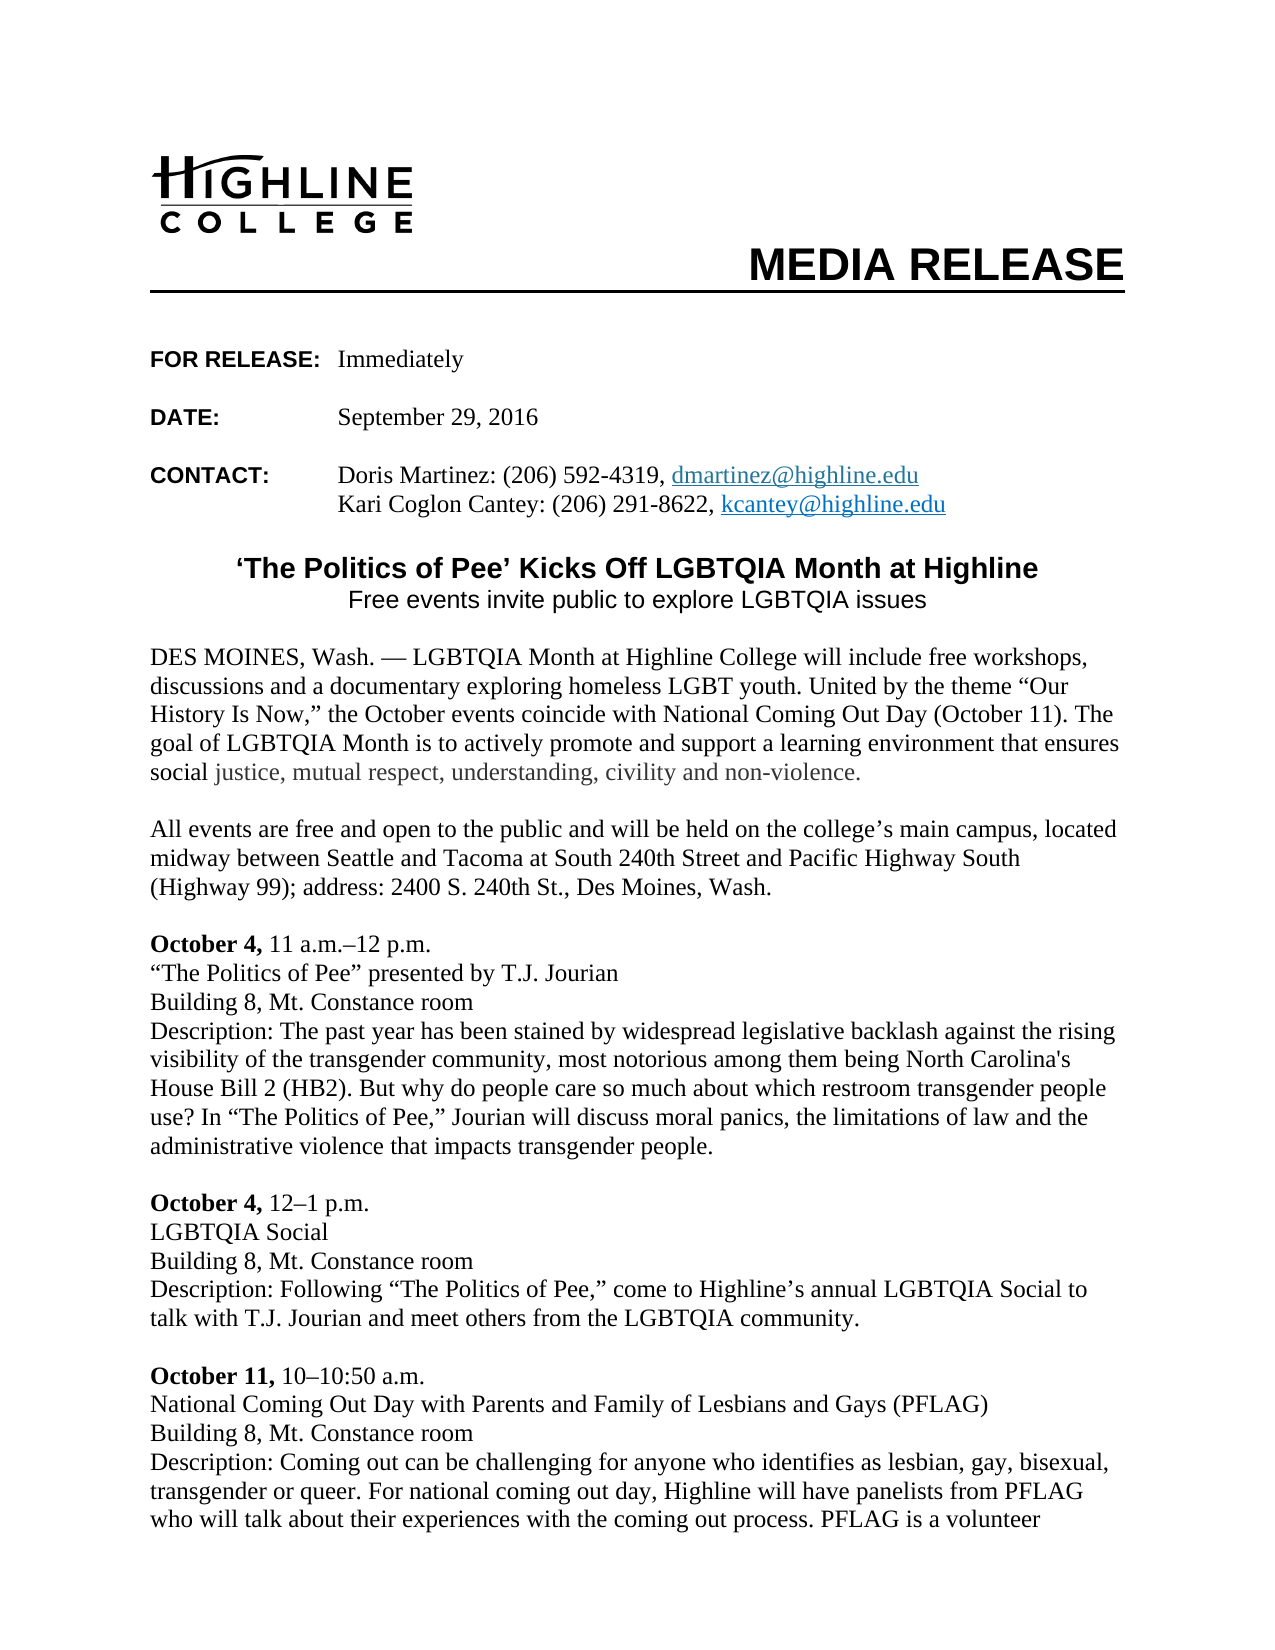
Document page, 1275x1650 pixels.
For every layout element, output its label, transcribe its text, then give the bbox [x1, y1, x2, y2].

text FOR RELEASE: Immediately [150, 344, 1125, 373]
text CONTACT: Doris Martinez: (206) 592-4319, dmartinez@highline.edu [150, 460, 1125, 489]
text DATE: September 29, 2016 [150, 402, 1125, 431]
text Building 8, Mt. Constance room [150, 987, 1125, 1016]
text Kari Coglon Cantey: (206) 291-8622, kcantey@highline.edu [150, 489, 1125, 517]
text ‘The Politics of Pee’ Kicks Off LGBTQIA Month at Highline [150, 551, 1125, 584]
text National Coming Out Day with Parents and Family of Lesbians and Gays (PFLAG) [150, 1389, 1125, 1418]
text Building 8, Mt. Constance room [150, 1246, 1125, 1274]
text “The Politics of Pee” presented by T.J. Jourian [150, 958, 1125, 987]
text MEDIA RELEASE [150, 237, 1125, 290]
text Description: Following “The Politics of Pee,” come to Highline’s annual LGBTQIA Social to talk with T.J. Jourian and meet others from the LGBTQIA community. [150, 1274, 1125, 1332]
text DES MOINES, Wash. — LGBTQIA Month at Highline College will include free workshops, discussions and a documentary exploring homeless LGBT youth. United by the theme “Our History Is Now,” the October events coincide with National Coming Out Day (October 11). The goal of LGBTQIA Month is to actively promote and support a learning environment that ensures social justice, mutual respect, understanding, civility and non-violence. [150, 642, 1125, 786]
text Free events invite public to explore LGBTQIA issues [150, 584, 1125, 613]
text LGBTQIA Social [150, 1217, 1125, 1246]
text October 11, 10–10:50 a.m. [150, 1361, 1125, 1389]
text Description: The past year has been stained by widespread legislative backlash against the rising visibility of the transgender community, most notorious among them being North Carolina's House Bill 2 (HB2). But why do people care so much about which restroom transgender people use? In “The Politics of Pee,” Jourian will discuss moral panics, the limitations of law and the administrative violence that impacts transgender people. [150, 1016, 1125, 1159]
text Building 8, Mt. Constance room [150, 1418, 1125, 1447]
text October 4, 12–1 p.m. [150, 1188, 1125, 1217]
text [150, 1447, 1125, 1533]
text October 4, 11 a.m.–12 p.m. [150, 929, 1125, 958]
text All events are free and open to the public and will be held on the college’s main campus, located midway between Seattle and Tacoma at South 240th Street and Pacific Highway South (Highway 99); address: 2400 S. 240th St., Des Moines, Wash. [150, 814, 1125, 901]
picture [150, 150, 416, 238]
